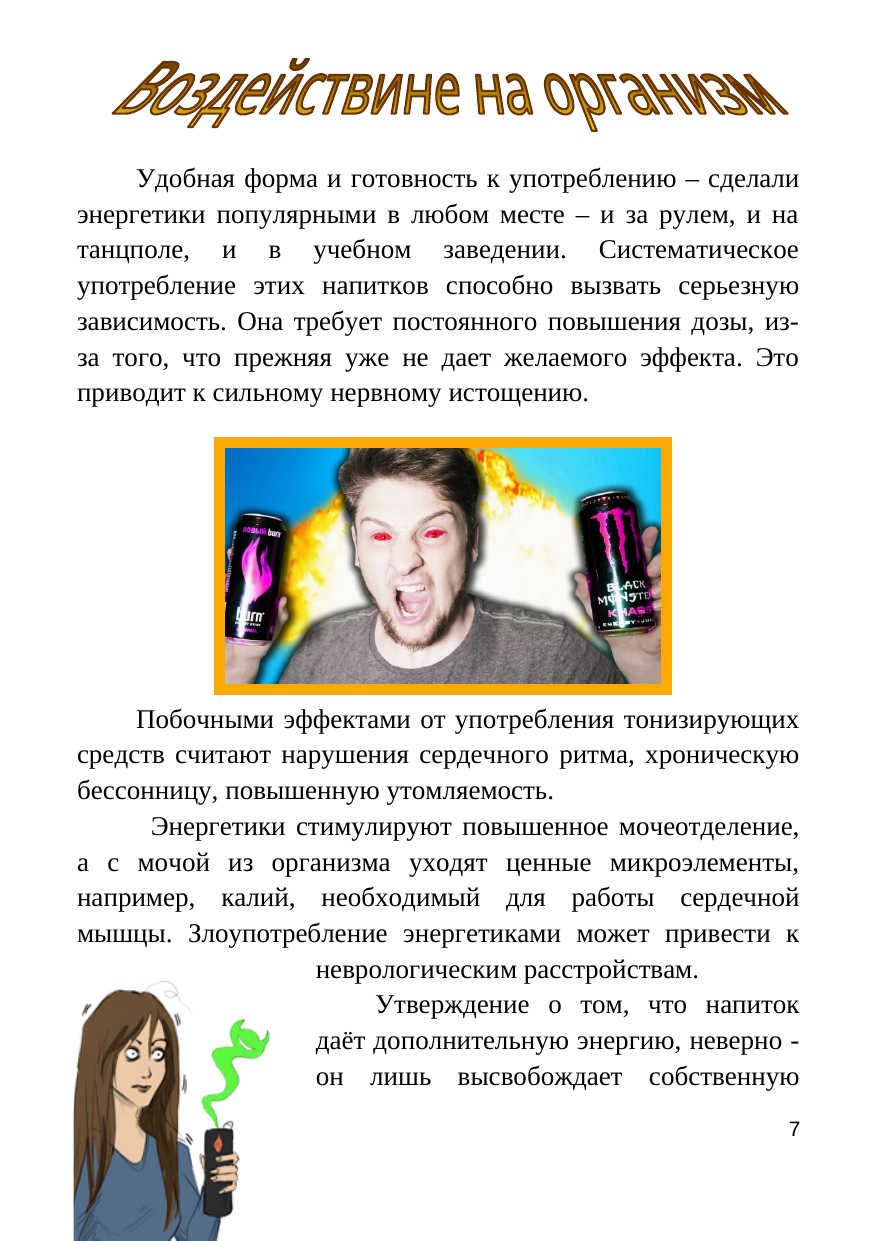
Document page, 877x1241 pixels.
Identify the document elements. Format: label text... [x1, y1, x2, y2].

text Утверждение о том, что напиток даёт дополнительную энергию, неверно - он лишь высвобождает собственную энергию организма, что со временем принесёт негативные плоды. Представьте, что произойдёт, если вы станете нещадно хлестать кнутом уставшую лошадь, принуждая её бежать быстрее. Так и с организмом - со временем он ответит на постоянную стимуляцию бессонницей, упадком сил, раздражительностью. [77, 635, 800, 917]
text Энергетики стимулируют повышенное мочеотделение, а с мочой из организма уходят ценные микроэлементы, например, калий, необходимый для работы сердечной мышцы. Злоупотребление энергетиками может привести к неврологическим расстройствам. [77, 457, 800, 631]
text Одна банка напитка может превышать суточную дозу витаминов и норму кофеина в несколько раз. В случае передозировки, возможны депрессии, тахикардия, аритмия, нарушения в работе желудочно-кишечного тракта, нарушения сна. И это для взрослого здорового человека. [77, 921, 800, 1095]
picture [75, 1116, 778, 1241]
picture [225, 94, 661, 331]
